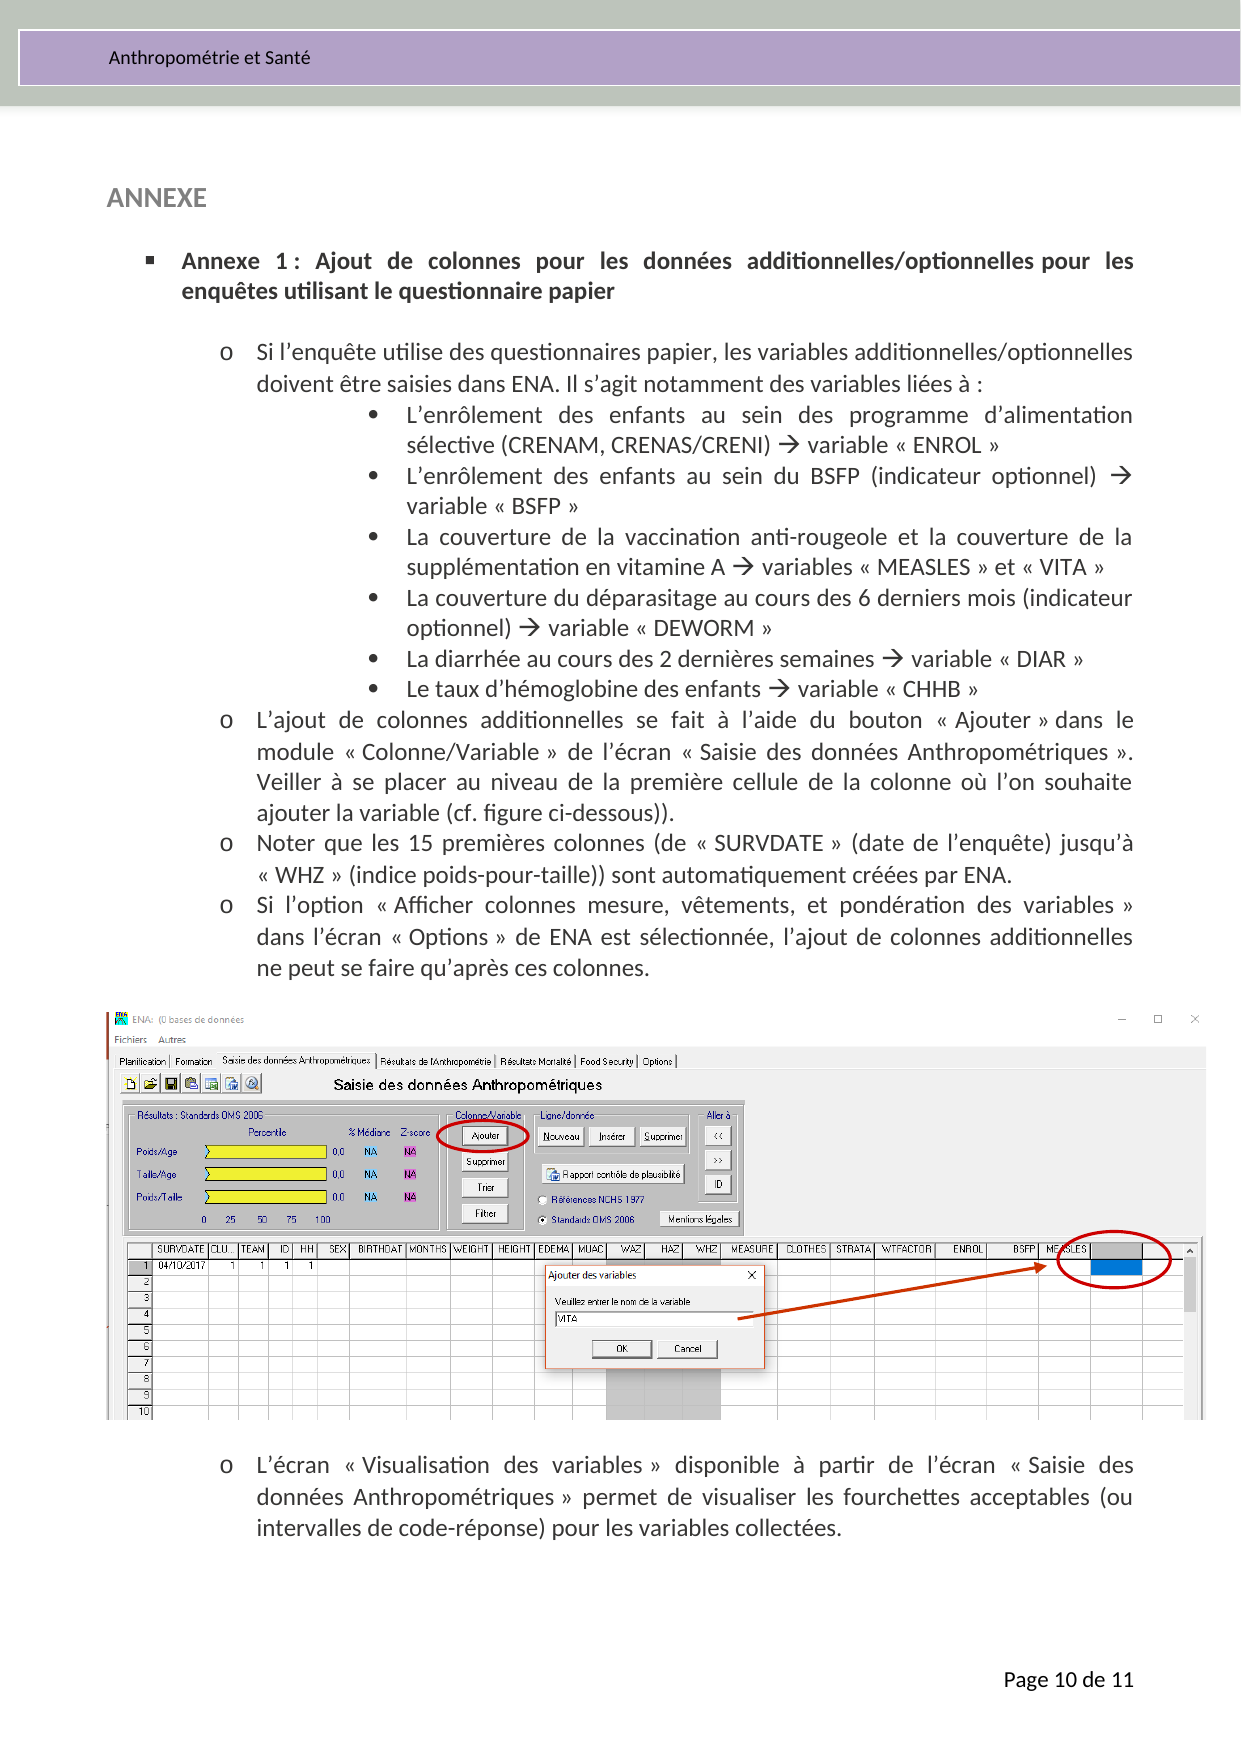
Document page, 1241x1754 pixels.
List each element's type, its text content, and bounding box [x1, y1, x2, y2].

list Noter que les 15 premières colonnes (de « SURVDATE » (date de l’enquête) jusqu’à « WHZ » (indice poids-pour-taille)) sont automatiquement créées par ENA. [219, 827, 1134, 889]
list Si l’enquête utilise des questionnaires papier, les variables additionnelles/optionnelles doivent être saisies dans ENA. Il s’agit notamment des variables liées à : [219, 336, 1134, 399]
subtitle ANNEXE [106, 179, 1134, 214]
list La couverture de la vaccination anti-rougeole et la couverture de la supplémentation en vitamine A variables « MEASLES » et « VITA » [369, 521, 1134, 582]
list Annexe 1 : Ajout de colonnes pour les données additionnelles/optionnelles pour les enquêtes utilisant le questionnaire papier [144, 245, 1134, 306]
list L’ajout de colonnes additionnelles se fait à l’aide du bouton « Ajouter » dans le module « Colonne/Variable » de l’écran « Saisie des données Anthropométriques ». Veiller à se placer au niveau de la première cellule de la colonne où l’on souhaite ajouter la variable (cf. figure ci-dessous)). [219, 704, 1134, 827]
list La diarrhée au cours des 2 dernières semaines variable « DIAR » [369, 643, 1134, 673]
picture [106, 1012, 1207, 1420]
list La couverture du déparasitage au cours des 6 derniers mois (indicateur optionnel) variable « DEWORM » [369, 582, 1134, 643]
list L’écran « Visualisation des variables » disponible à partir de l’écran « Saisie des données Anthropométriques » permet de visualiser les fourchettes acceptables (ou intervalles de code-réponse) pour les variables collectées. [219, 1450, 1134, 1542]
list Le taux d’hémoglobine des enfants variable « CHHB » [369, 673, 1134, 704]
list L’enrôlement des enfants au sein des programme d’alimentation sélective (CRENAM, CRENAS/CRENI) variable « ENROL » [369, 399, 1134, 460]
list L’enrôlement des enfants au sein du BSFP (indicateur optionnel) variable « BSFP » [369, 460, 1134, 521]
list Si l’option « Afficher colonnes mesure, vêtements, et pondération des variables » dans l’écran « Options » de ENA est sélectionnée, l’ajout de colonnes additionnelles ne peut se faire qu’après ces colonnes. [219, 889, 1134, 982]
